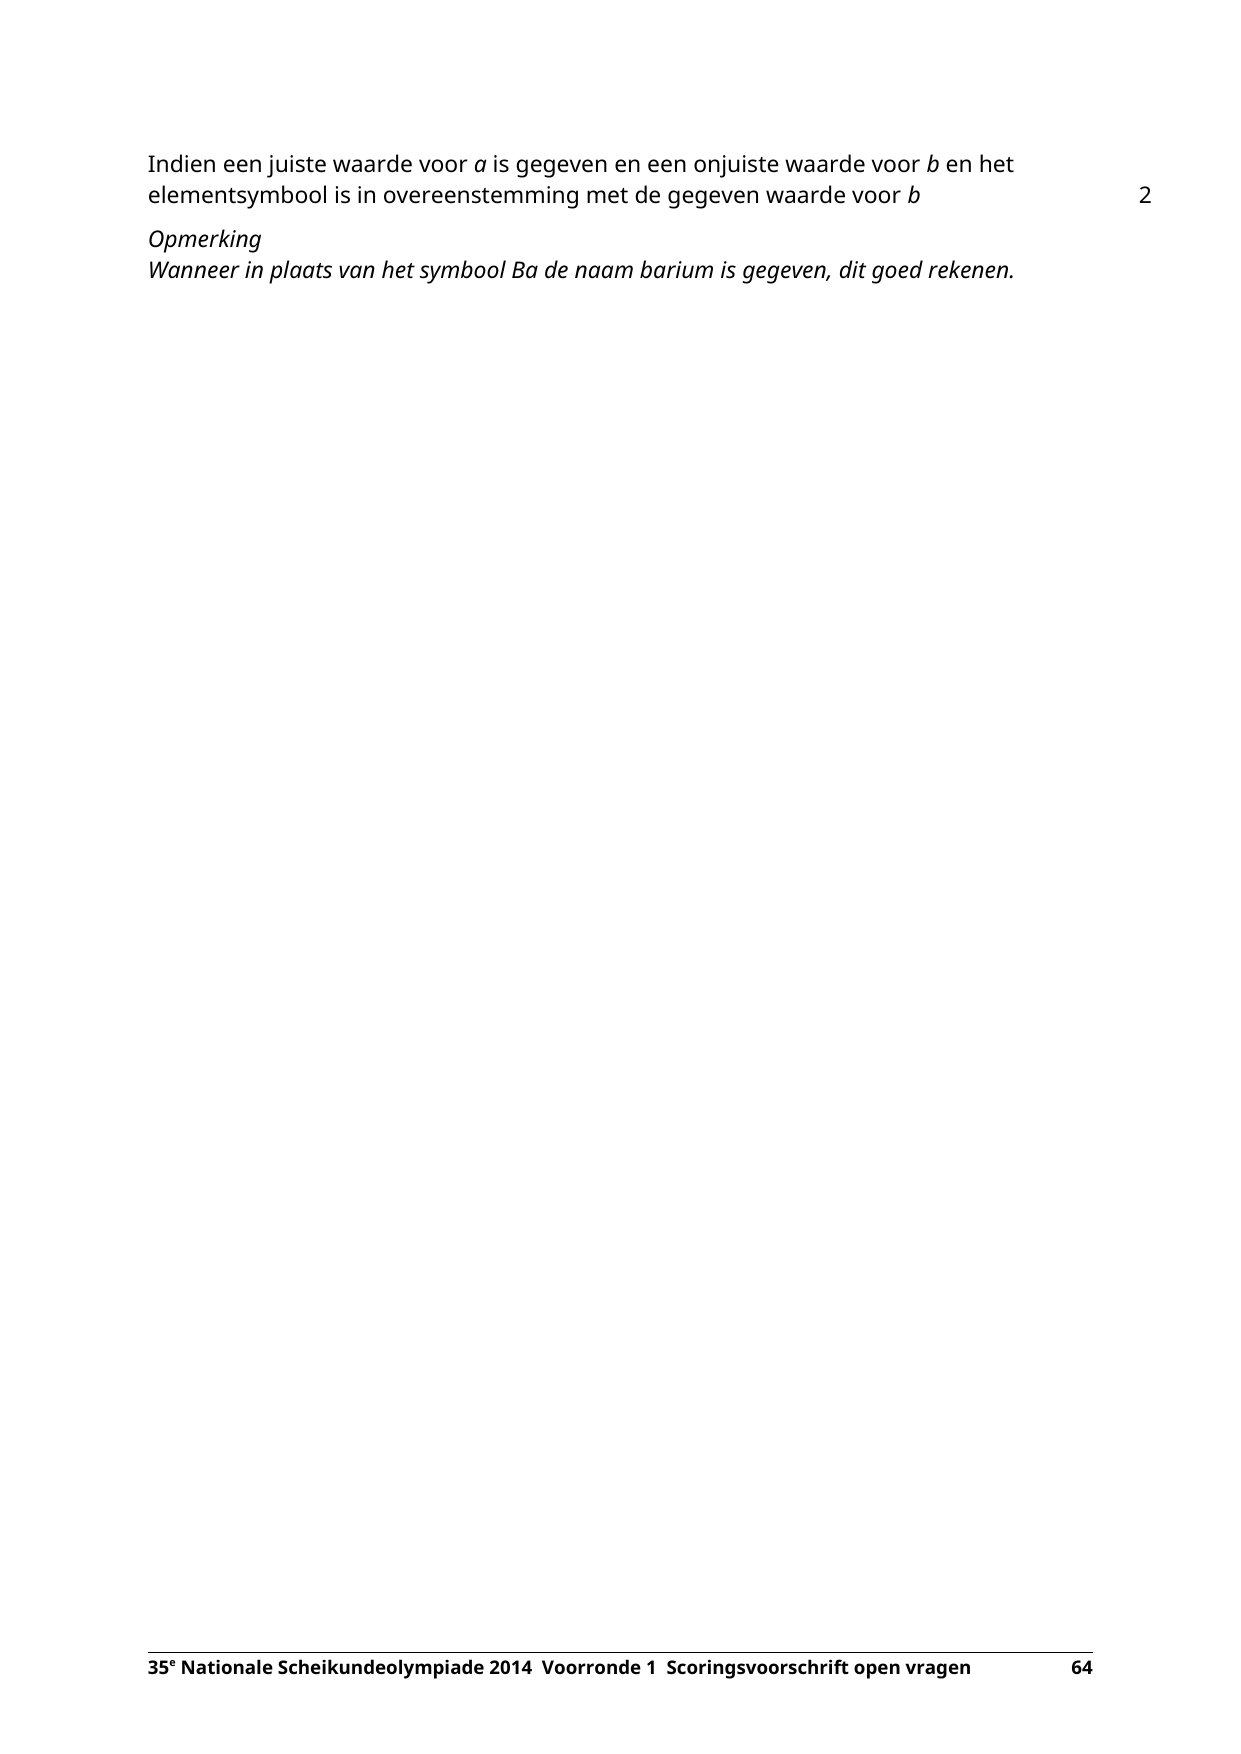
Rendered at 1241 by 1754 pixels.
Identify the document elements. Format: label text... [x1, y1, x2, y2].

text Opmerking [148, 223, 1093, 254]
text Wanneer in plaats van het symbool Ba de naam barium is gegeven, dit goed rekenen. [148, 254, 1093, 285]
text Indien een juiste waarde voor a is gegeven en een onjuiste waarde voor b en het elementsymbool is in overeenstemming met de gegeven waarde voor b 2 [148, 148, 1093, 210]
